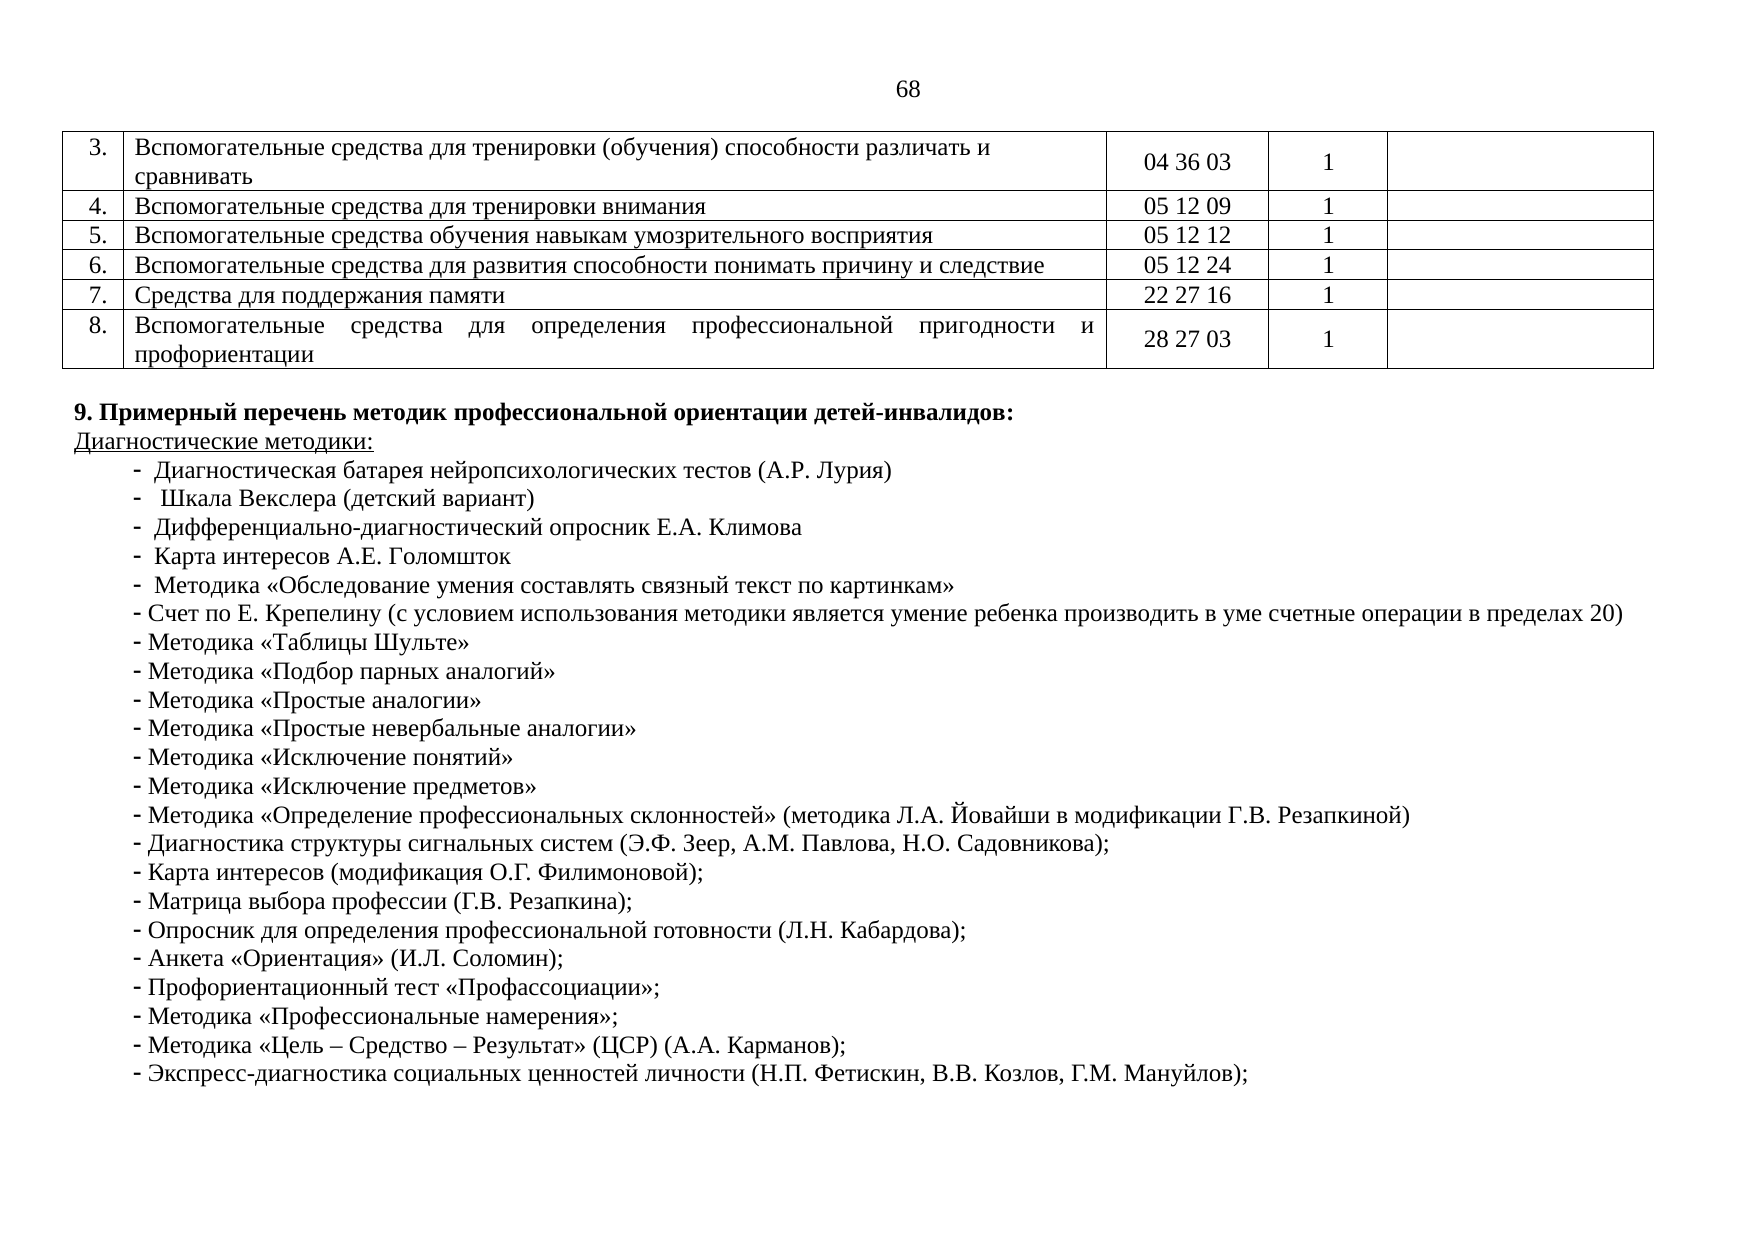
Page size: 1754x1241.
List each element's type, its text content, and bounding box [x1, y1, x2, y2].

list Диагностическая батарея нейропсихологических тестов (А.Р. Лурия) [133, 455, 1668, 483]
table_cell [63, 250, 123, 279]
text 9. Примерный перечень методик профессиональной ориентации детей-инвалидов: [74, 397, 1668, 426]
table_cell 1 [1269, 221, 1387, 249]
table_cell [63, 132, 123, 190]
table_cell 05 12 12 [1107, 221, 1268, 249]
list Методика «Простые аналогии» [74, 685, 1668, 713]
table_cell [1388, 250, 1653, 279]
list Методика «Подбор парных аналогий» [74, 656, 1668, 685]
list Диагностика структуры сигнальных систем (Э.Ф. Зеер, А.М. Павлова, Н.О. Садовникова); [133, 828, 1668, 857]
table_cell Вспомогательные средства для тренировки внимания [124, 191, 1106, 219]
table_cell 28 27 03 [1107, 310, 1268, 367]
list Методика «Простые невербальные аналогии» [74, 713, 1668, 742]
list Карта интересов (модификация О.Г. Филимоновой); [133, 857, 1668, 886]
list Методика «Таблицы Шульте» [74, 627, 1668, 656]
list Карта интересов А.Е. Голомшток [74, 541, 1668, 570]
list Методика «Профессиональные намерения»; [133, 1001, 1668, 1030]
text Диагностические методики: [74, 426, 1668, 455]
table_cell 22 27 16 [1107, 280, 1268, 309]
table_cell Вспомогательные средства для развития способности понимать причину и следствие [124, 250, 1106, 279]
table_cell [63, 191, 123, 219]
list Методика «Определение профессиональных склонностей» (методика Л.А. Йовайши в модификации Г.В. Резапкиной) [133, 800, 1668, 828]
list Счет по Е. Крепелину (с условием использования методики является умение ребенка производить в уме счетные операции в пределах 20) [74, 598, 1668, 627]
table_cell 1 [1269, 280, 1387, 309]
list Опросник для определения профессиональной готовности (Л.Н. Кабардова); [133, 915, 1668, 943]
list Дифференциально-диагностический опросник Е.А. Климова [74, 512, 1668, 541]
table_cell [1388, 310, 1653, 367]
table_cell Вспомогательные средства обучения навыкам умозрительного восприятия [124, 221, 1106, 249]
list Методика «Исключение понятий» [74, 742, 1668, 771]
list Методика «Исключение предметов» [133, 771, 1668, 800]
list Шкала Векслера (детский вариант) [133, 483, 1668, 512]
table_cell Вспомогательные средства для определения профессиональной пригодности и профориентации [124, 310, 1106, 367]
list Методика «Цель – Средство – Результат» (ЦСР) (А.А. Карманов); [133, 1030, 1668, 1058]
table_cell Средства для поддержания памяти [124, 280, 1106, 309]
table_cell [63, 221, 123, 249]
table_cell 1 [1269, 250, 1387, 279]
table_cell 05 12 24 [1107, 250, 1268, 279]
table_cell 04 36 03 [1107, 132, 1268, 190]
table_cell [1388, 221, 1653, 249]
table_cell [1388, 280, 1653, 309]
table_cell 1 [1269, 191, 1387, 219]
table_cell 05 12 09 [1107, 191, 1268, 219]
table_cell 1 [1269, 132, 1387, 190]
table_cell Вспомогательные средства для тренировки (обучения) способности различать и сравнивать [124, 132, 1106, 190]
table_cell [1388, 132, 1653, 190]
list Анкета «Ориентация» (И.Л. Соломин); [133, 943, 1668, 972]
table_cell [63, 280, 123, 309]
table_cell [1388, 191, 1653, 219]
list Матрица выбора профессии (Г.В. Резапкина); [133, 886, 1668, 915]
list Экспресс-диагностика социальных ценностей личности (Н.П. Фетискин, В.В. Козлов, Г.М. Мануйлов); [133, 1058, 1668, 1087]
list Методика «Обследование умения составлять связный текст по картинкам» [74, 570, 1668, 598]
list Профориентационный тест «Профассоциации»; [133, 972, 1668, 1001]
table_cell [63, 310, 123, 367]
table_cell 1 [1269, 310, 1387, 367]
